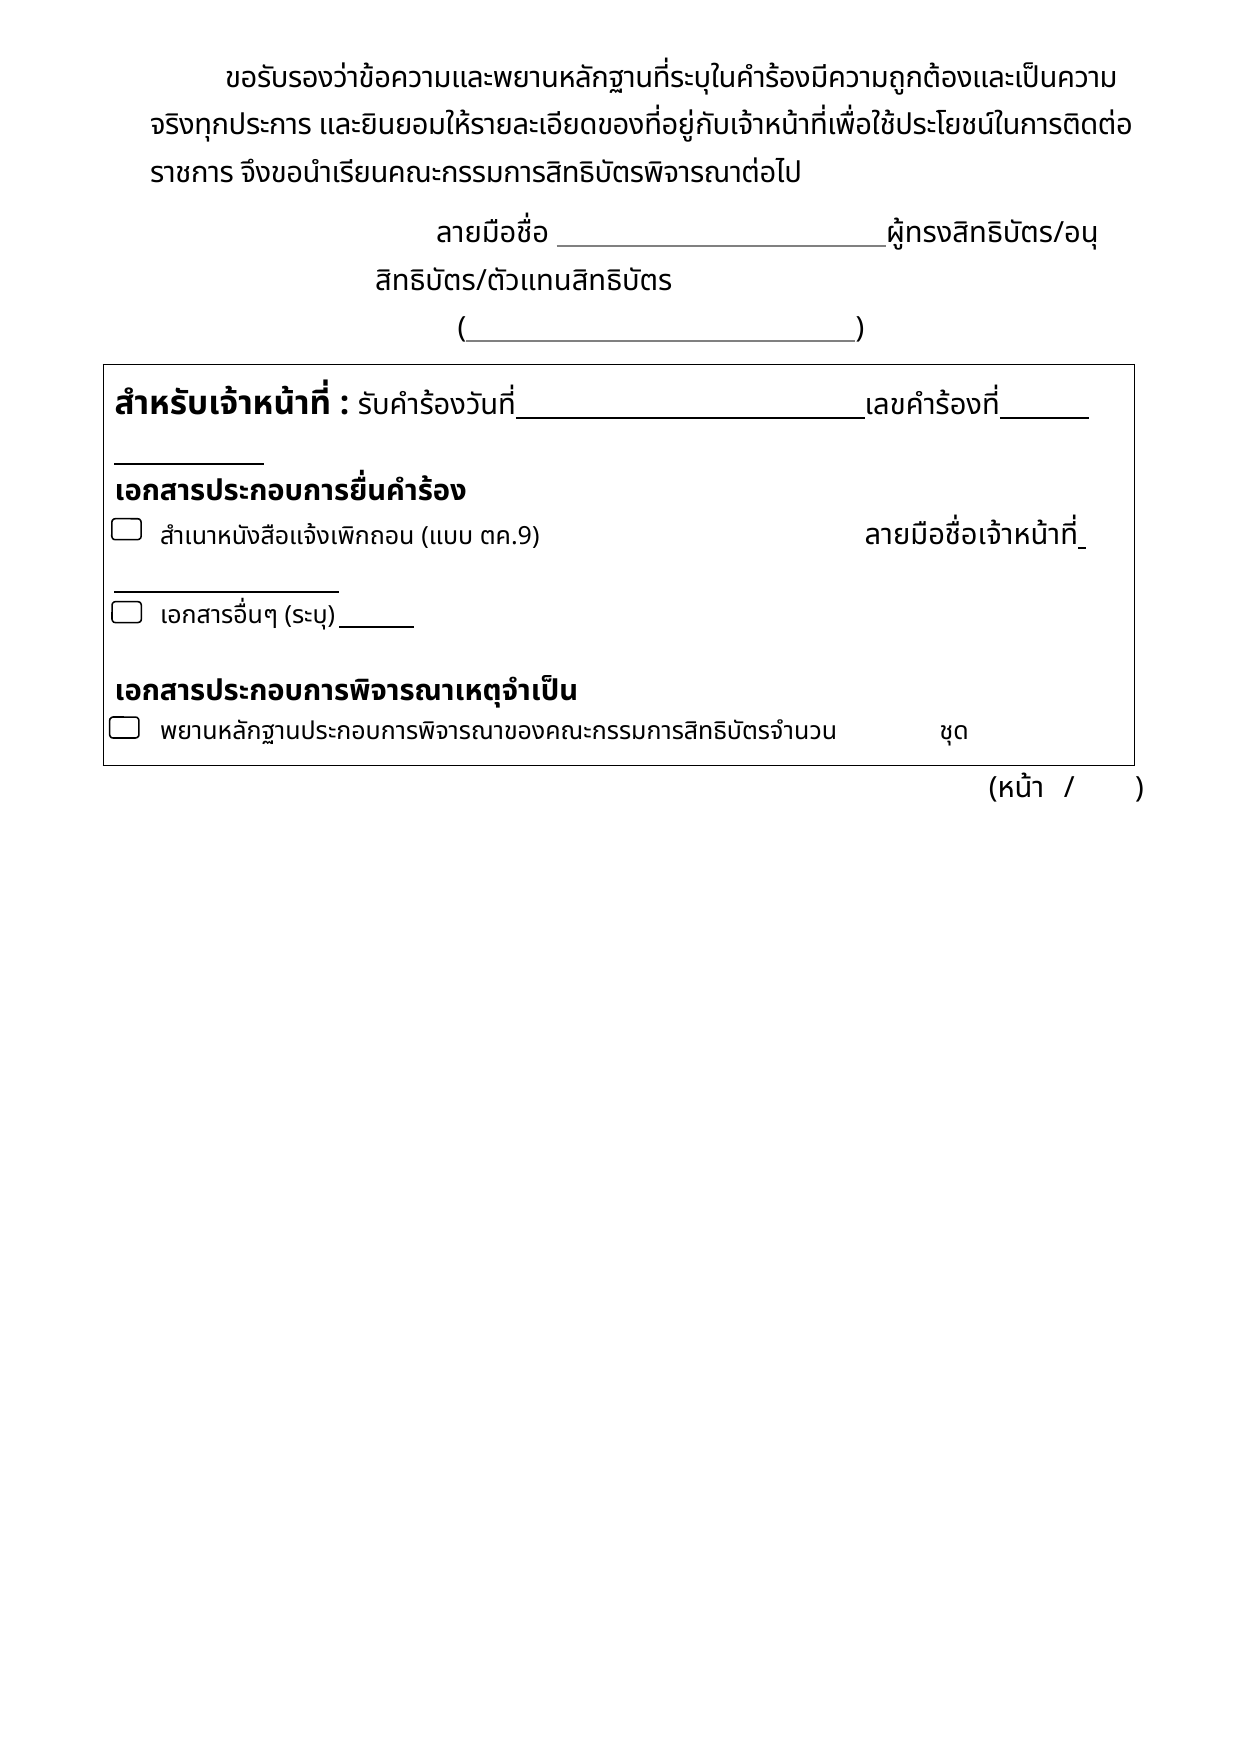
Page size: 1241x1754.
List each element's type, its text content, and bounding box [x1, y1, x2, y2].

text (หน้า / ) [150, 766, 1144, 811]
text ลายมือชื่อ ผู้ทรงสิทธิบัตร/อนุสิทธิบัตร/ตัวแทนสิทธิบัตร [375, 211, 1144, 303]
text ( ) [150, 307, 1144, 346]
table_header สำหรับเจ้าหน้าที่ : รับคำร้องวันที่ เลขคำร้องที่ เอกสารประกอบการยื่นคำร้อง สำเนาหนังสือแจ้งเพิกถอน (แบบ ตค.9) ลายมือชื่อเจ้าหน้าที่ เอกสารอื่นๆ (ระบุ) เอกสารประกอบการพิจารณาเหตุจำเป็น พยานหลักฐานประกอบการพิจารณาของคณะกรรมการสิทธิบัตรจำนวน ชุด [104, 365, 1134, 765]
text ขอรับรองว่าข้อความและพยานหลักฐานที่ระบุในคำร้องมีความถูกต้องและเป็นความจริงทุกประการ และยินยอมให้รายละเอียดของที่อยู่กับเจ้าหน้าที่เพื่อใช้ประโยชน์ในการติดต่อราชการ จึงขอนำเรียนคณะกรรมการสิทธิบัตรพิจารณาต่อไป [150, 56, 1144, 195]
